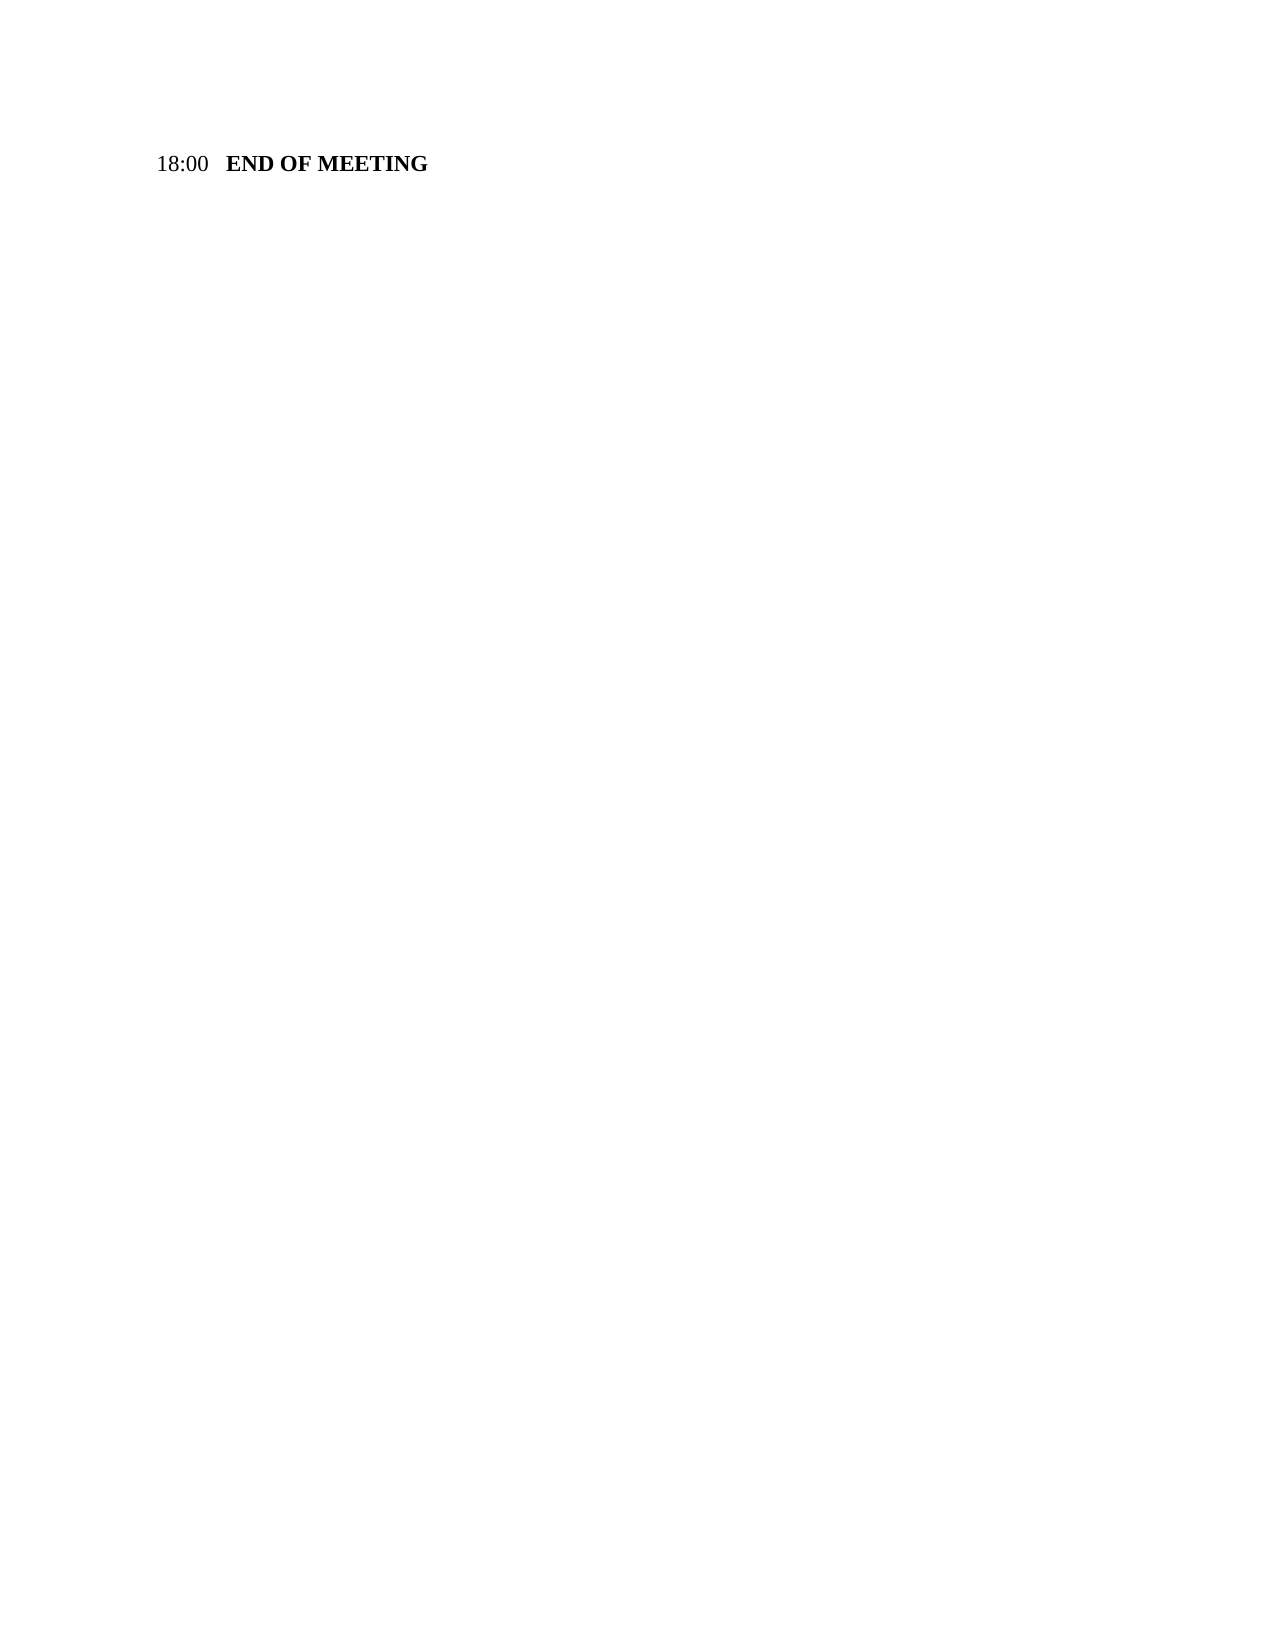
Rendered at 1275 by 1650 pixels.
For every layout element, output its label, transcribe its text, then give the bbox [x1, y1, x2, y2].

text 18:00 END OF MEETING [156, 150, 1118, 176]
